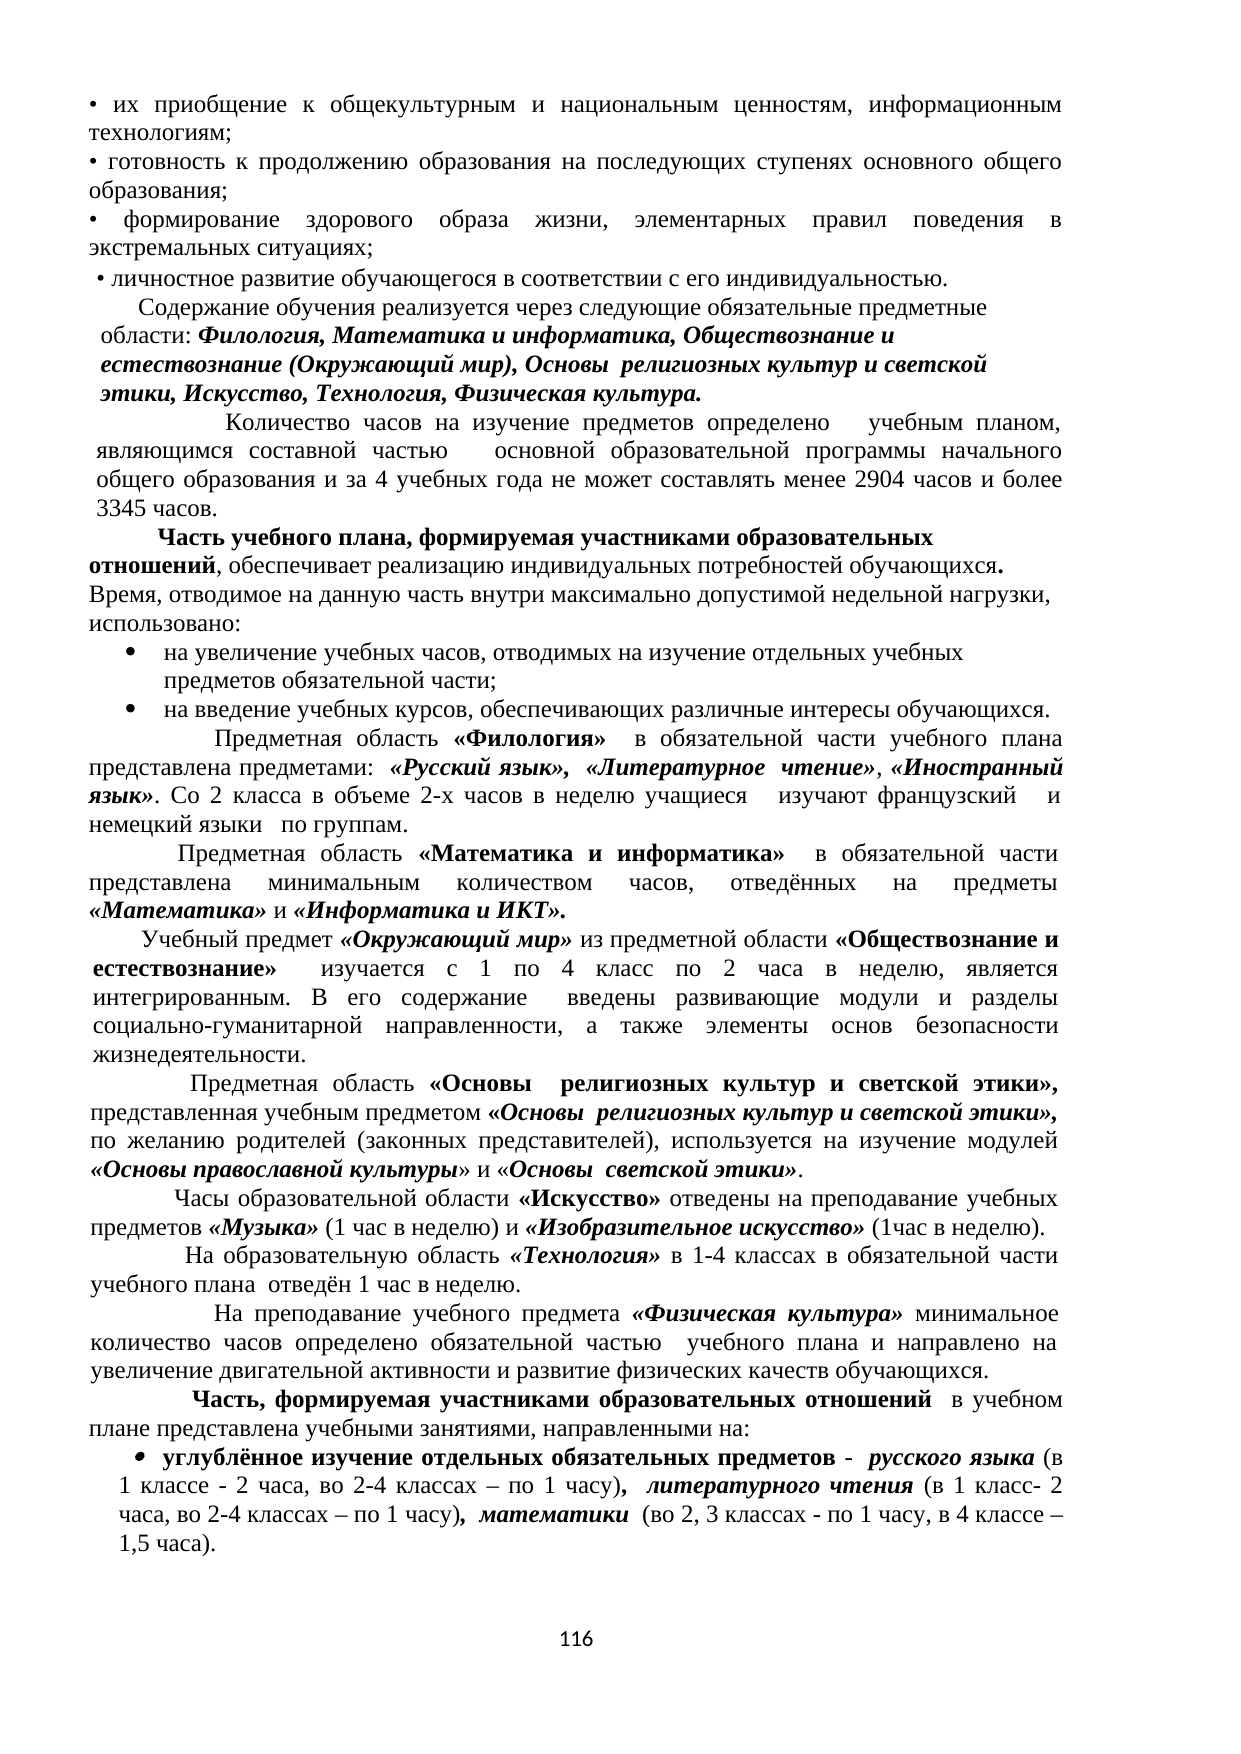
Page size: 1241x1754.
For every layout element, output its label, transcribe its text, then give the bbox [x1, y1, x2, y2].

text Количество часов на изучение предметов определено учебным планом, являющимся составной частью основной образовательной программы начального общего образования и за 4 учебных года не может составлять менее 2904 часов и более 3345 часов. [96, 407, 1063, 522]
list на введение учебных курсов, обеспечивающих различные интересы обучающихся. [126, 694, 1063, 723]
list на увеличение учебных часов, отводимых на изучение отдельных учебных предметов обязательной части; [126, 637, 1063, 694]
text • личностное развитие обучающегося в соответствии с его индивидуальностью. [96, 263, 1063, 292]
text • их приобщение к общекультурным и национальным ценностям, информационным технологиям; [89, 89, 1063, 146]
text Часть, формируемая участниками образовательных отношений в учебном плане представлена учебными занятиями, направленными на: [89, 1384, 1063, 1442]
text Содержание обучения реализуется через следующие обязательные предметные области: Филология, Математика и информатика, Обществознание и естествознание (Окружающий мир), Основы религиозных культур и светской этики, Искусство, Технология, Физическая культура. [100, 292, 1051, 407]
text На образовательную область «Технология» в 1-4 классах в обязательной части учебного плана отведён 1 час в неделю. [90, 1241, 1058, 1298]
text Часть учебного плана, формируемая участниками образовательных отношений, обеспечивает реализацию индивидуальных потребностей обучающихся. Время, отводимое на данную часть внутри максимально допустимой недельной нагрузки, использовано: [89, 522, 1063, 637]
text Предметная область «Основы религиозных культур и светской этики», представленная учебным предметом «Основы религиозных культур и светской этики», по желанию родителей (законных представителей), используется на изучение модулей «Основы православной культуры» и «Основы светской этики». [90, 1068, 1058, 1183]
text • формирование здорового образа жизни, элементарных правил поведения в экстремальных ситуациях; [89, 204, 1063, 261]
text Часы образовательной области «Искусство» отведены на преподавание учебных предметов «Музыка» (1 час в неделю) и «Изобразительное искусство» (1час в неделю). [90, 1183, 1058, 1241]
text На преподавание учебного предмета «Физическая культура» минимальное количество часов определено обязательной частью учебного плана и направлено на увеличение двигательной активности и развитие физических качеств обучающихся. [90, 1298, 1058, 1384]
list углублённое изучение отдельных обязательных предметов - русского языка (в 1 классе - 2 часа, во 2-4 классах – по 1 часу), литературного чтения (в 1 класс- 2 часа, во 2-4 классах – по 1 часу), математики (во 2, 3 классах - по 1 часу, в 4 классе – 1,5 часа). [118, 1442, 1063, 1557]
text Предметная область «Филология» в обязательной части учебного плана представлена предметами: «Русский язык», «Литературное чтение», «Иностранный язык». Со 2 класса в объеме 2-х часов в неделю учащиеся изучают французский и немецкий языки по группам. [89, 723, 1063, 838]
text • готовность к продолжению образования на последующих ступенях основного общего образования; [89, 146, 1063, 204]
text Предметная область «Математика и информатика» в обязательной части представлена минимальным количеством часов, отведённых на предметы «Математика» и «Информатика и ИКТ». [89, 838, 1058, 924]
text Учебный предмет «Окружающий мир» из предметной области «Обществознание и естествознание» изучается с 1 по 4 класс по 2 часа в неделю, является интегрированным. В его содержание введены развивающие модули и разделы социально-гуманитарной направленности, а также элементы основ безопасности жизнедеятельности. [93, 924, 1059, 1068]
